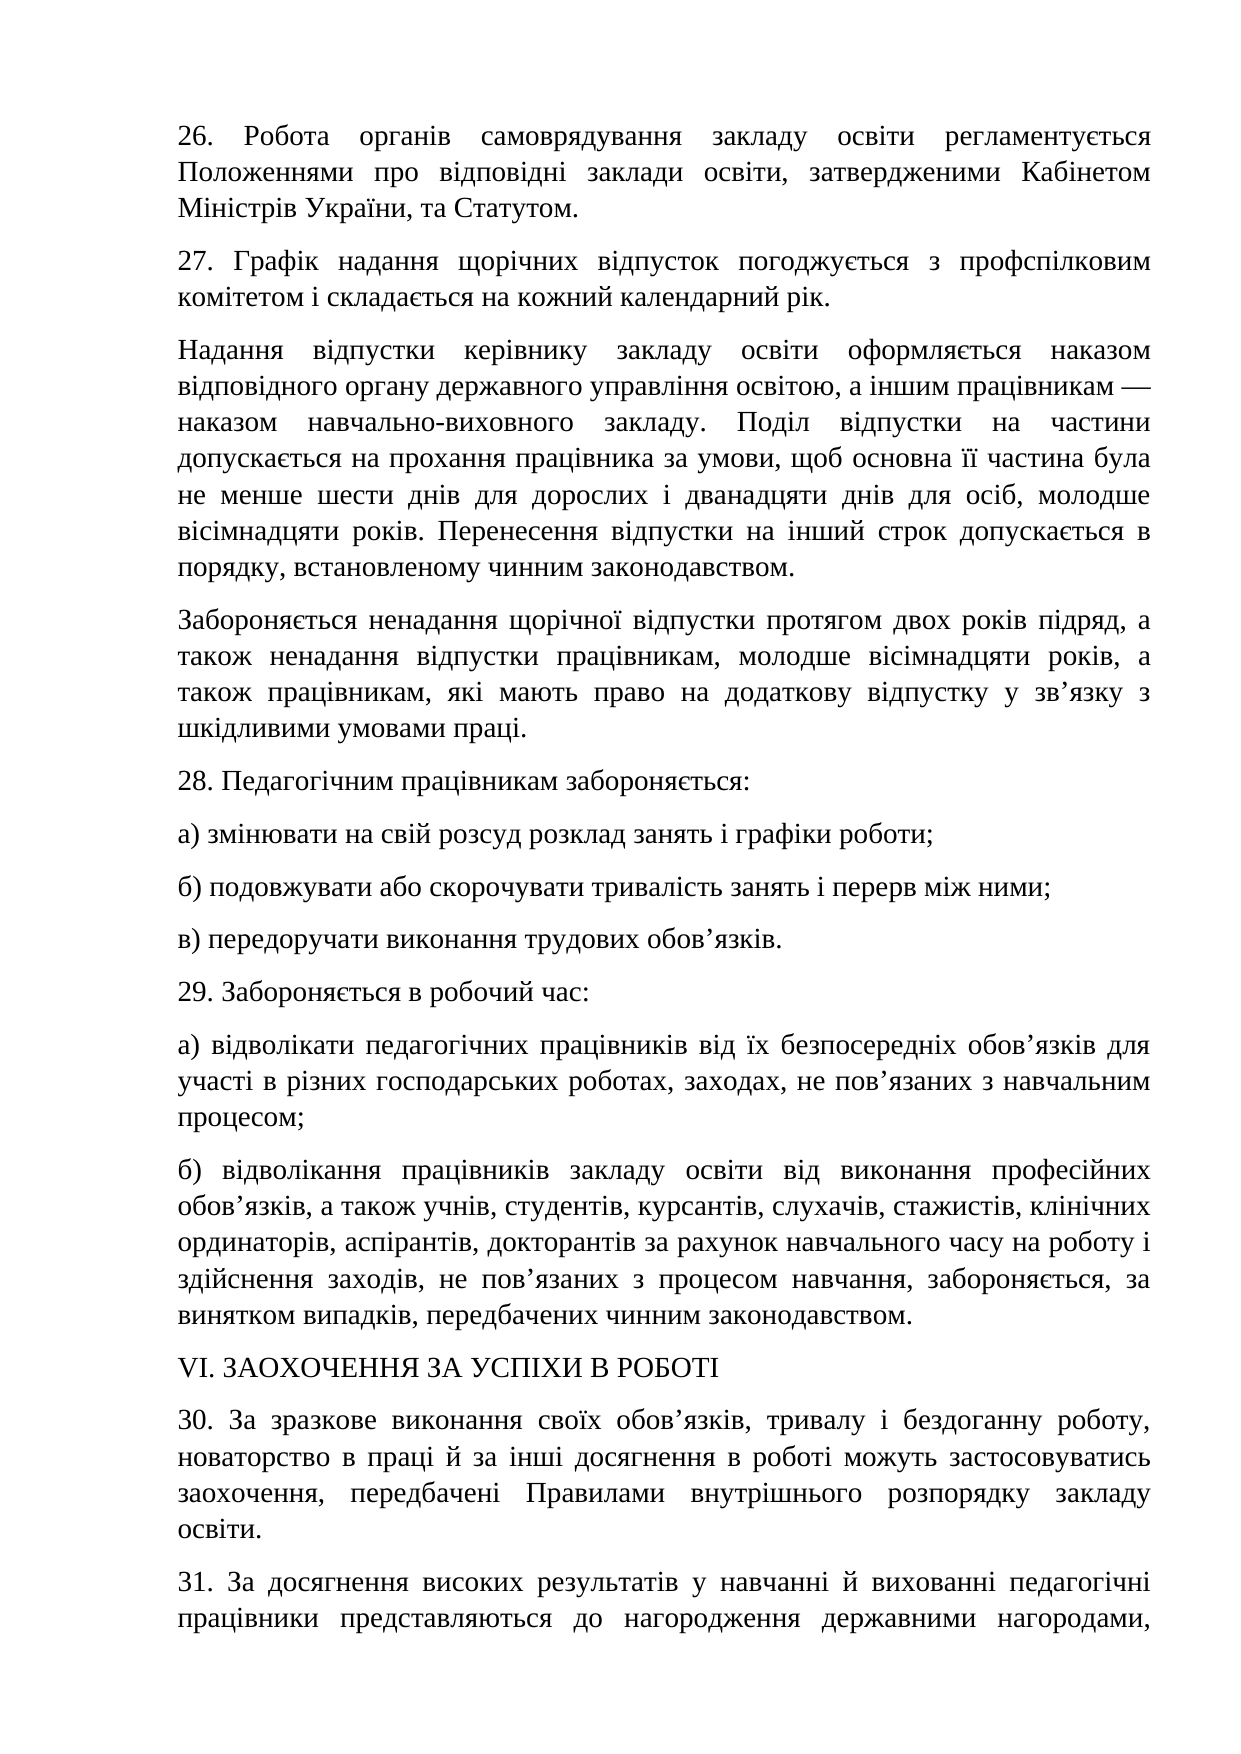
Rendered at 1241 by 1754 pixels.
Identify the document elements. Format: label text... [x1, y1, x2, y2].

text VI. ЗАОХОЧЕННЯ ЗА УСПІХИ В РОБОТІ [177, 1350, 1152, 1383]
text а) змінювати на свій розсуд розклад занять і графіки роботи; [177, 816, 1152, 849]
text Забороняється ненадання щорічної відпустки протягом двох років підряд, а також ненадання відпустки працівникам, молодше вісімнадцяти років, а також працівникам, які мають право на додаткову відпустку у зв’язку з шкідливими умовами праці. [177, 602, 1152, 744]
text 30. За зразкове виконання своїх обов’язків, тривалу і бездоганну роботу, новаторство в праці й за інші досягнення в роботі можуть застосовуватись заохочення, передбачені Правилами внутрішнього розпорядку закладу освіти. [177, 1402, 1152, 1544]
text 27. Графік надання щорічних відпусток погоджується з профспілковим комітетом і складається на кожний календарний рік. [177, 243, 1152, 313]
text 28. Педагогічним працівникам забороняється: [177, 763, 1152, 797]
text Надання відпустки керівнику закладу освіти оформляється наказом відповідного органу державного управління освітою, а іншим працівникам — наказом навчально-виховного закладу. Поділ відпустки на частини допускається на прохання працівника за умови, щоб основна її частина була не менше шести днів для дорослих і дванадцяти днів для осіб, молодше вісімнадцяти років. Перенесення відпустки на інший строк допускається в порядку, встановленому чинним законодавством. [177, 332, 1152, 583]
text а) відволікати педагогічних працівників від їх безпосередніх обов’язків для участі в різних господарських роботах, заходах, не пов’язаних з навчальним процесом; [177, 1027, 1152, 1133]
text в) передоручати виконання трудових обов’язків. [177, 922, 1152, 955]
text б) відволікання працівників закладу освіти від виконання професійних обов’язків, а також учнів, студентів, курсантів, слухачів, стажистів, клінічних ординаторів, аспірантів, докторантів за рахунок навчального часу на роботу і здійснення заходів, не пов’язаних з процесом навчання, забороняється, за винятком випадків, передбачених чинним законодавством. [177, 1152, 1152, 1330]
text 26. Робота органів самоврядування закладу освіти регламентується Положеннями про відповідні заклади освіти, затвердженими Кабінетом Міністрів України, та Статутом. [177, 118, 1152, 224]
text б) подовжувати або скорочувати тривалість занять і перерв між ними; [177, 869, 1152, 902]
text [177, 1564, 1152, 1633]
text 29. Забороняється в робочий час: [177, 974, 1152, 1008]
